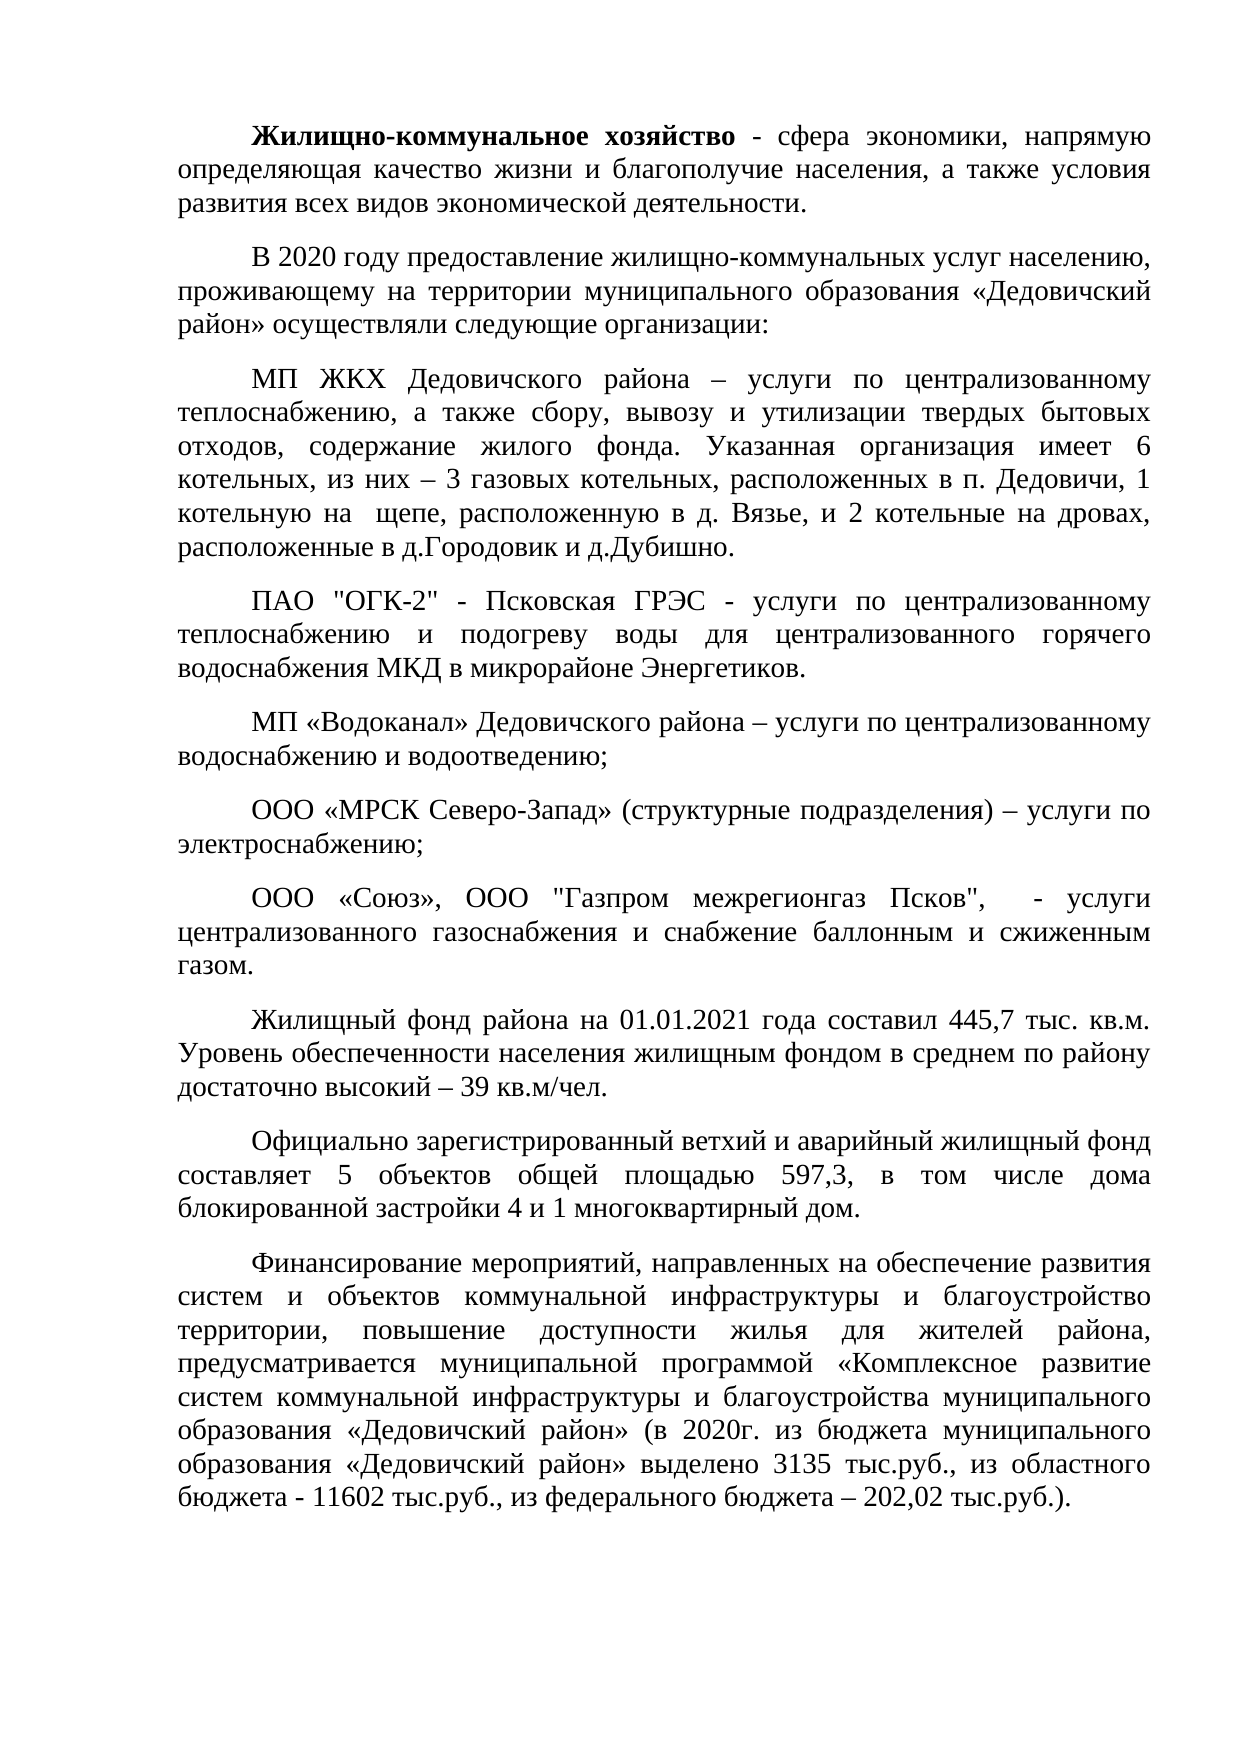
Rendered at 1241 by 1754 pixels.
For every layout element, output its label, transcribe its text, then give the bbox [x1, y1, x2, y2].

text ПАО "ОГК-2" - Псковская ГРЭС - услуги по централизованному теплоснабжению и подогреву воды для централизованного горячего водоснабжения МКД в микрорайоне Энергетиков. [177, 583, 1152, 684]
text МП «Водоканал» Дедовичского района – услуги по централизованному водоснабжению и водоотведению; [177, 704, 1152, 772]
text ООО «МРСК Северо-Запад» (структурные подразделения) – услуги по электроснабжению; [177, 792, 1152, 859]
text Официально зарегистрированный ветхий и аварийный жилищный фонд составляет 5 объектов общей площадью 597,3, в том числе дома блокированной застройки 4 и 1 многоквартирный дом. [177, 1123, 1152, 1224]
text Жилищно-коммунальное хозяйство - сфера экономики, напрямую определяющая качество жизни и благополучие населения, а также условия развития всех видов экономической деятельности. [177, 118, 1152, 219]
text В 2020 году предоставление жилищно-коммунальных услуг населению, проживающему на территории муниципального образования «Дедовичский район» осуществляли следующие организации: [177, 239, 1152, 340]
text Финансирование мероприятий, направленных на обеспечение развития систем и объектов коммунальной инфраструктуры и благоустройство территории, повышение доступности жилья для жителей района, предусматривается муниципальной программой «Комплексное развитие систем коммунальной инфраструктуры и благоустройства муниципального образования «Дедовичский район» (в 2020г. из бюджета муниципального образования «Дедовичский район» выделено 3135 тыс.руб., из областного бюджета - 11602 тыс.руб., из федерального бюджета – 202,02 тыс.руб.). [177, 1245, 1152, 1513]
text ООО «Союз», ООО "Газпром межрегионгаз Псков", - услуги централизованного газоснабжения и снабжение баллонным и сжиженным газом. [177, 880, 1152, 981]
text Жилищный фонд района на 01.01.2021 года составил 445,7 тыс. кв.м. Уровень обеспеченности населения жилищным фондом в среднем по району достаточно высокий – 39 кв.м/чел. [177, 1002, 1152, 1102]
text МП ЖКХ Дедовичского района – услуги по централизованному теплоснабжению, а также сбору, вывозу и утилизации твердых бытовых отходов, содержание жилого фонда. Указанная организация имеет 6 котельных, из них – 3 газовых котельных, расположенных в п. Дедовичи, 1 котельную на щепе, расположенную в д. Вязье, и 2 котельные на дровах, расположенные в д.Городовик и д.Дубишно. [177, 361, 1152, 562]
